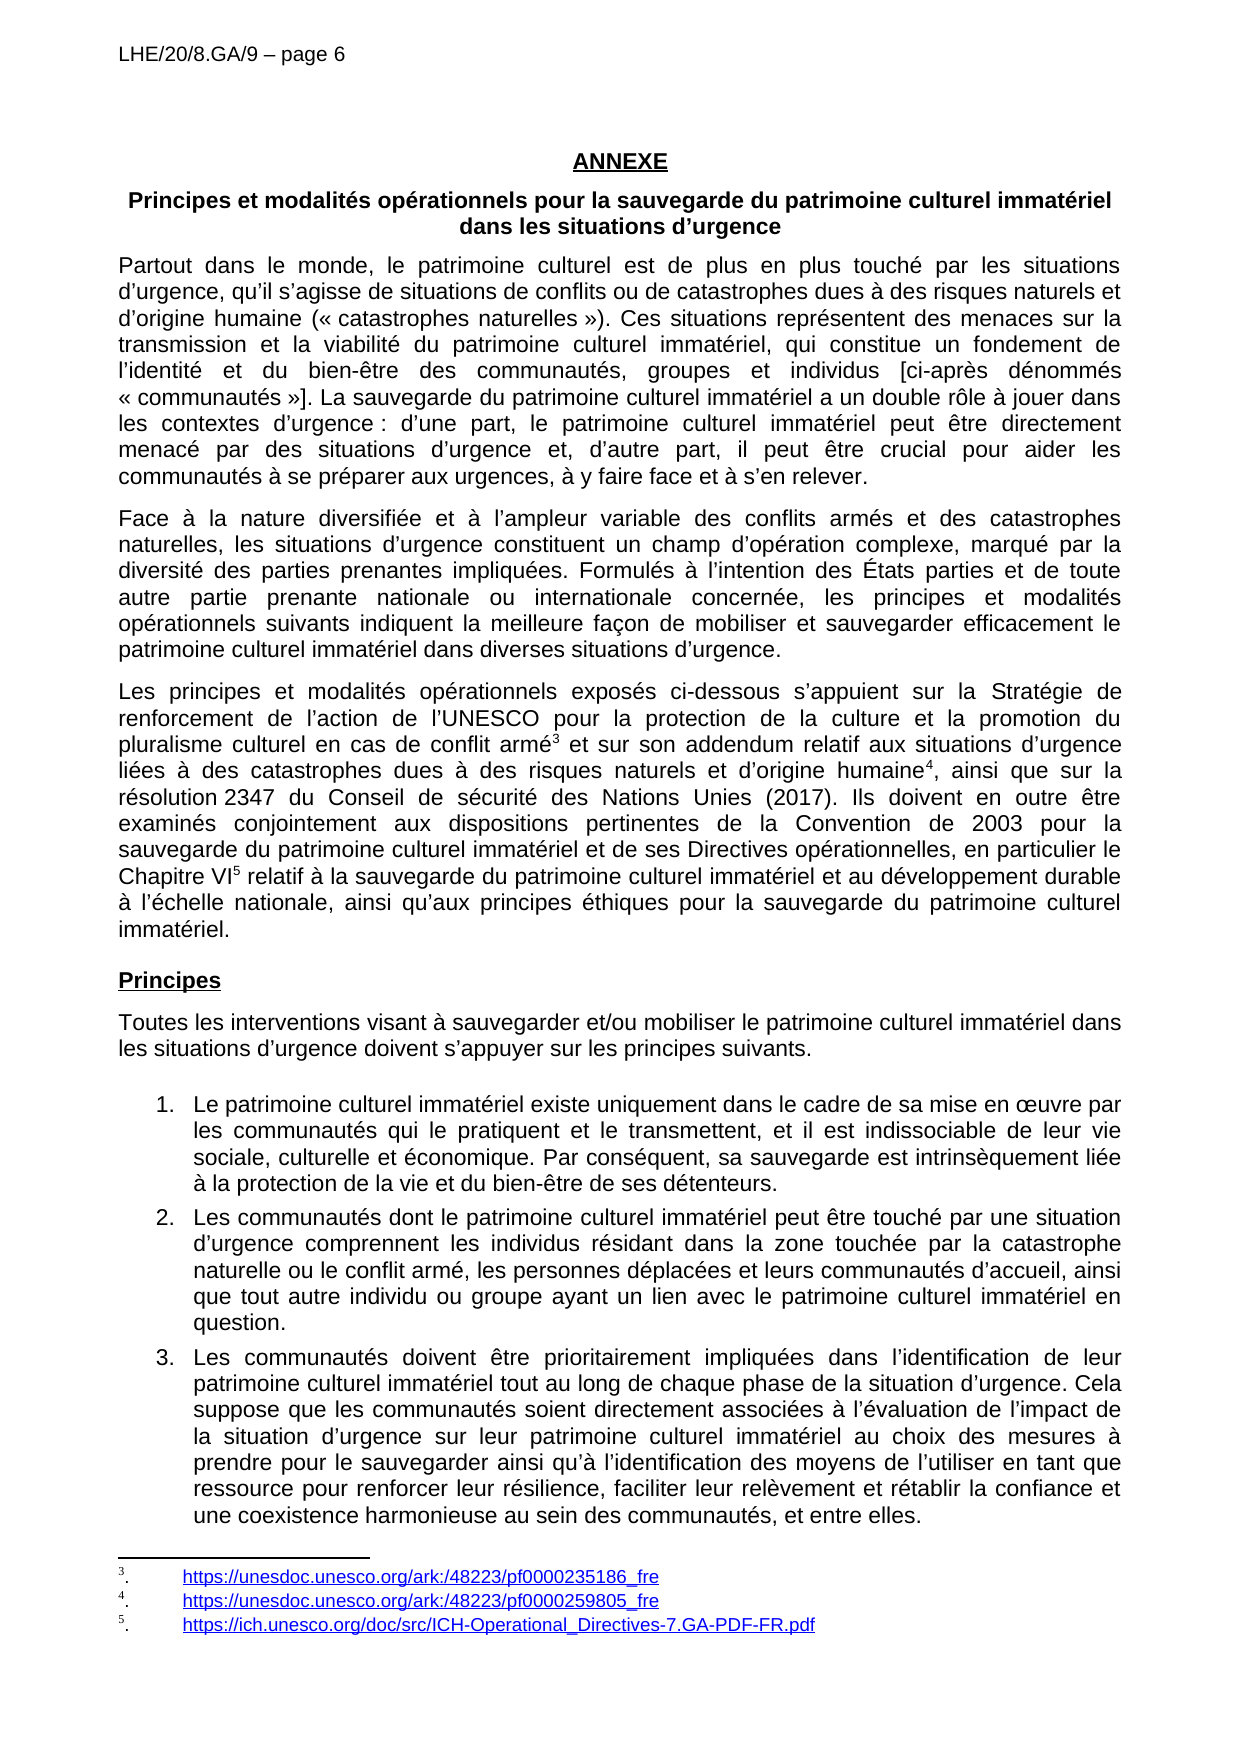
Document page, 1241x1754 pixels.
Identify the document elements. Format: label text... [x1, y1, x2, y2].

text Toutes les interventions visant à sauvegarder et/ou mobiliser le patrimoine culturel immatériel dans les situations d’urgence doivent s’appuyer sur les principes suivants. [118, 1009, 1122, 1062]
text Face à la nature diversifiée et à l’ampleur variable des conflits armés et des catastrophes naturelles, les situations d’urgence constituent un champ d’opération complexe, marqué par la diversité des parties prenantes impliquées. Formulés à l’intention des États parties et de toute autre partie prenante nationale ou internationale concernée, les principes et modalités opérationnels suivants indiquent la meilleure façon de mobiliser et sauvegarder efficacement le patrimoine culturel immatériel dans diverses situations d’urgence. [118, 504, 1122, 663]
list Les communautés doivent être prioritairement impliquées dans l’identification de leur patrimoine culturel immatériel tout au long de chaque phase de la situation d’urgence. Cela suppose que les communautés soient directement associées à l’évaluation de l’impact de la situation d’urgence sur leur patrimoine culturel immatériel au choix des mesures à prendre pour le sauvegarder ainsi qu’à l’identification des moyens de l’utiliser en tant que ressource pour renforcer leur résilience, faciliter leur relèvement et rétablir la confiance et une coexistence harmonieuse au sein des communautés, et entre elles. [156, 1343, 1122, 1528]
list Les communautés dont le patrimoine culturel immatériel peut être touché par une situation d’urgence comprennent les individus résidant dans la zone touchée par la catastrophe naturelle ou le conflit armé, les personnes déplacées et leurs communautés d’accueil, ainsi que tout autre individu ou groupe ayant un lien avec le patrimoine culturel immatériel en question. [156, 1204, 1122, 1336]
list Le patrimoine culturel immatériel existe uniquement dans le cadre de sa mise en œuvre par les communautés qui le pratiquent et le transmettent, et il est indissociable de leur vie sociale, culturelle et économique. Par conséquent, sa sauvegarde est intrinsèquement liée à la protection de la vie et du bien-être de ses détenteurs. [156, 1091, 1122, 1196]
text Partout dans le monde, le patrimoine culturel est de plus en plus touché par les situations d’urgence, qu’il s’agisse de situations de conflits ou de catastrophes dues à des risques naturels et d’origine humaine (« catastrophes naturelles »). Ces situations représentent des menaces sur la transmission et la viabilité du patrimoine culturel immatériel, qui constitue un fondement de l’identité et du bien-être des communautés, groupes et individus [ci-après dénommés « communautés »]. La sauvegarde du patrimoine culturel immatériel a un double rôle à jouer dans les contextes d’urgence : d’une part, le patrimoine culturel immatériel peut être directement menacé par des situations d’urgence et, d’autre part, il peut être crucial pour aider les communautés à se préparer aux urgences, à y faire face et à s’en relever. [118, 252, 1122, 489]
text ANNEXE [118, 148, 1122, 174]
text Principes et modalités opérationnels pour la sauvegarde du patrimoine culturel immatériel dans les situations d’urgence [118, 187, 1122, 239]
text Principes [118, 967, 1122, 993]
text Les principes et modalités opérationnels exposés ci-dessous s’appuient sur la Stratégie de renforcement de l’action de l’UNESCO pour la protection de la culture et la promotion du pluralisme culturel en cas de conflit armé et sur son addendum relatif aux situations d’urgence liées à des catastrophes dues à des risques naturels et d’origine humaine, ainsi que sur la résolution 2347 du Conseil de sécurité des Nations Unies (2017). Ils doivent en outre être examinés conjointement aux dispositions pertinentes de la Convention de 2003 pour la sauvegarde du patrimoine culturel immatériel et de ses Directives opérationnelles, en particulier le Chapitre VI relatif à la sauvegarde du patrimoine culturel immatériel et au développement durable à l’échelle nationale, ainsi qu’aux principes éthiques pour la sauvegarde du patrimoine culturel immatériel. [118, 678, 1122, 942]
